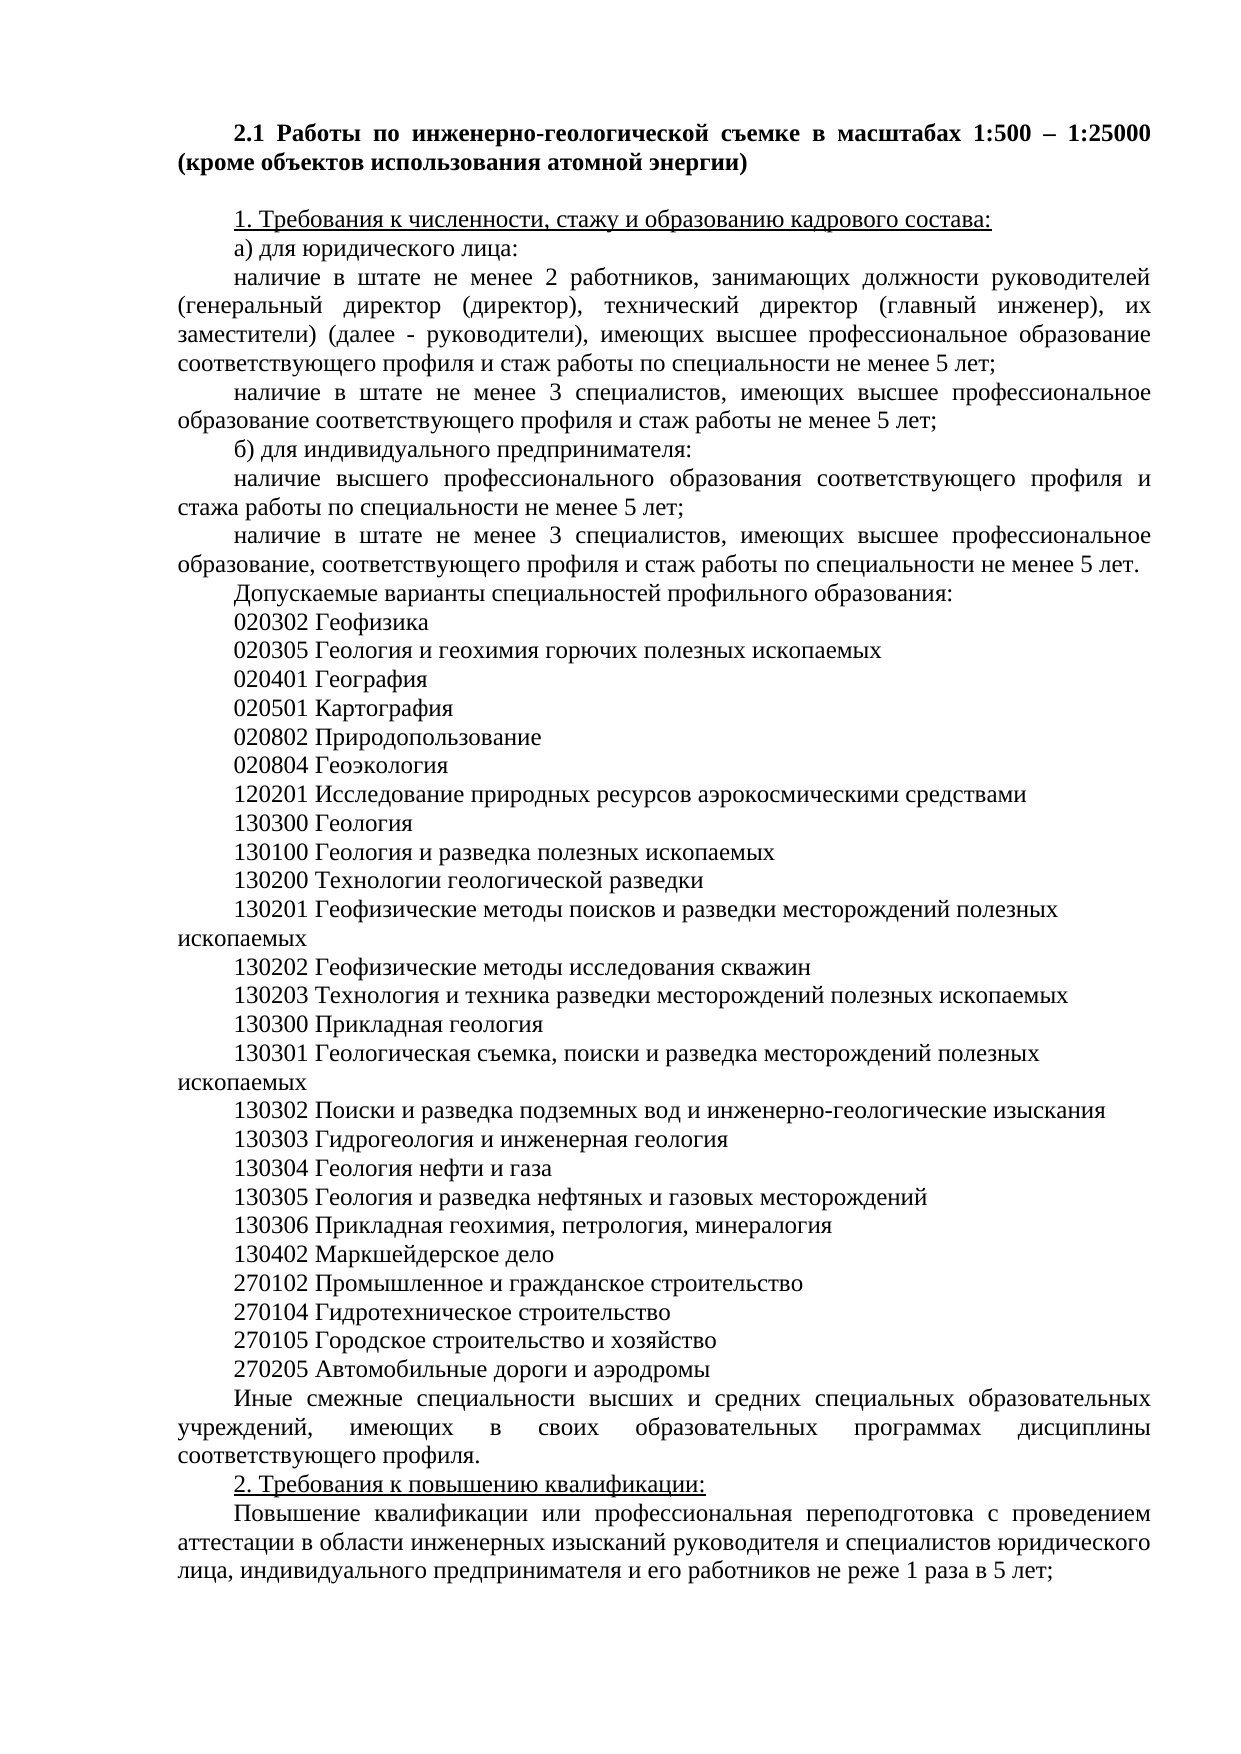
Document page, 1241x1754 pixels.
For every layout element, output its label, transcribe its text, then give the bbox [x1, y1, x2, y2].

text 2.1 Работы по инженерно-геологической съемке в масштабах 1:500 – 1:25000 (кроме объектов использования атомной энергии) [177, 118, 1152, 176]
text 130301 Геологическая съемка, поиски и разведка месторождений полезных ископаемых [177, 1038, 1152, 1096]
text Допускаемые варианты специальностей профильного образования: [177, 578, 1152, 607]
text 130300 Геология [177, 808, 1152, 837]
text 130300 Прикладная геология [177, 1009, 1152, 1038]
text наличие в штате не менее 3 специалистов, имеющих высшее профессиональное образование соответствующего профиля и стаж работы не менее 5 лет; [177, 377, 1152, 434]
text Повышение квалификации или профессиональная переподготовка с проведением аттестации в области инженерных изысканий руководителя и специалистов юридического лица, индивидуального предпринимателя и его работников не реже 1 раза в 5 лет; [177, 1498, 1152, 1584]
text 020401 География [177, 664, 1152, 693]
text 130203 Технология и техника разведки месторождений полезных ископаемых [177, 981, 1152, 1009]
text 270105 Городское строительство и хозяйство [177, 1326, 1152, 1354]
text 130306 Прикладная геохимия, петрология, минералогия [177, 1211, 1152, 1239]
text б) для индивидуального предпринимателя: [177, 434, 1152, 463]
text 270104 Гидротехническое строительство [177, 1297, 1152, 1326]
text 020802 Природопользование [177, 722, 1152, 751]
text 130302 Поиски и разведка подземных вод и инженерно-геологические изыскания [177, 1096, 1152, 1124]
text 020302 Геофизика [177, 607, 1152, 636]
text 130200 Технологии геологической разведки [177, 866, 1152, 894]
text наличие высшего профессионального образования соответствующего профиля и стажа работы по специальности не менее 5 лет; [177, 463, 1152, 521]
text 270102 Промышленное и гражданское строительство [177, 1268, 1152, 1297]
text 270205 Автомобильные дороги и аэродромы [177, 1354, 1152, 1383]
text 130305 Геология и разведка нефтяных и газовых месторождений [177, 1182, 1152, 1211]
text 130304 Геология нефти и газа [177, 1153, 1152, 1182]
text наличие в штате не менее 2 работников, занимающих должности руководителей (генеральный директор (директор), технический директор (главный инженер), их заместители) (далее - руководители), имеющих высшее профессиональное образование соответствующего профиля и стаж работы по специальности не менее 5 лет; [177, 262, 1152, 377]
text 130202 Геофизические методы исследования скважин [177, 952, 1152, 981]
text 130303 Гидрогеология и инженерная геология [177, 1124, 1152, 1153]
text 020501 Картография [177, 693, 1152, 722]
text 130402 Маркшейдерское дело [177, 1239, 1152, 1268]
text Иные смежные специальности высших и средних специальных образовательных учреждений, имеющих в своих образовательных программах дисциплины соответствующего профиля. [177, 1383, 1152, 1469]
text а) для юридического лица: [177, 233, 1152, 262]
text 020804 Геоэкология [177, 751, 1152, 779]
text наличие в штате не менее 3 специалистов, имеющих высшее профессиональное образование, соответствующего профиля и стаж работы по специальности не менее 5 лет. [177, 521, 1152, 578]
text 2. Требования к повышению квалификации: [177, 1469, 1152, 1498]
text 130100 Геология и разведка полезных ископаемых [177, 837, 1152, 866]
text 130201 Геофизические методы поисков и разведки месторождений полезных ископаемых [177, 894, 1152, 952]
text 1. Требования к численности, стажу и образованию кадрового состава: [177, 204, 1152, 233]
text 120201 Исследование природных ресурсов аэрокосмическими средствами [177, 779, 1152, 808]
text 020305 Геология и геохимия горючих полезных ископаемых [177, 636, 1152, 664]
